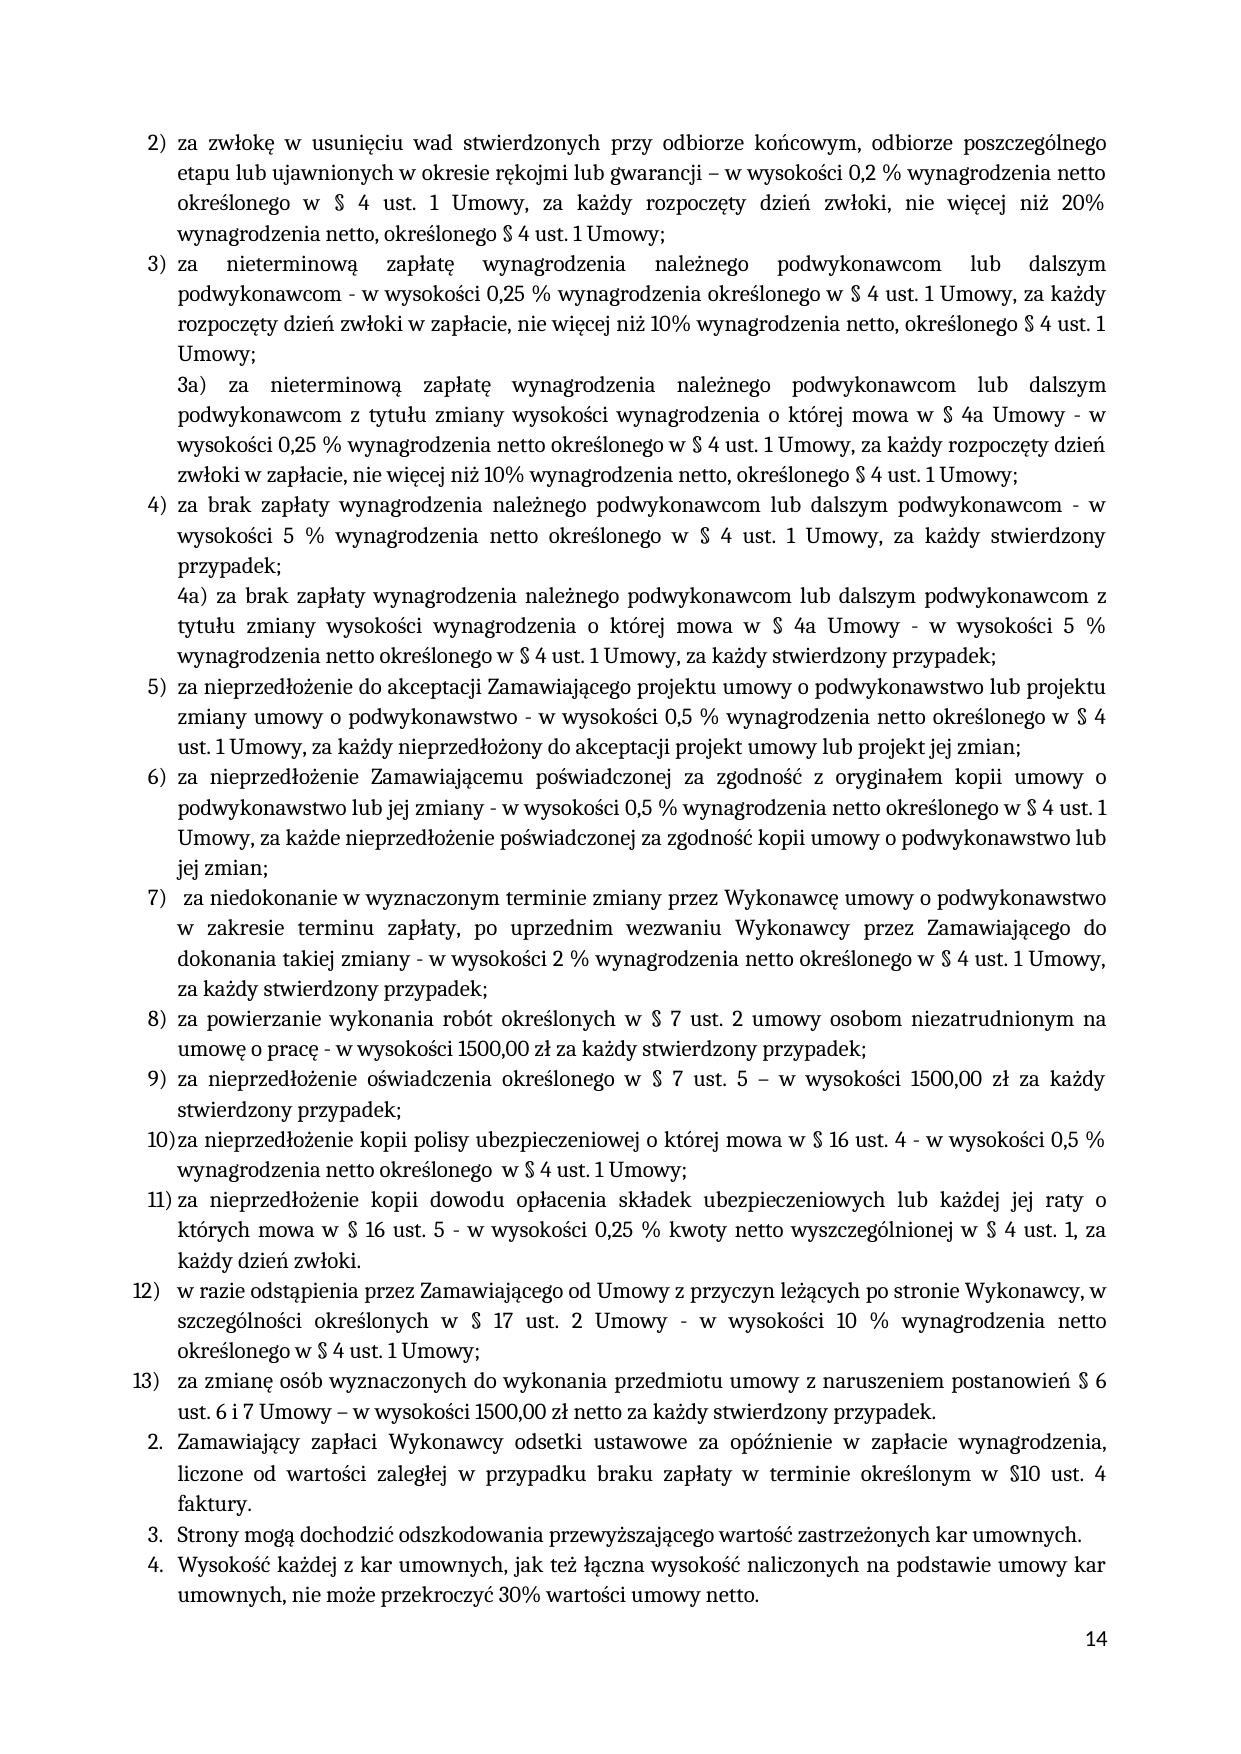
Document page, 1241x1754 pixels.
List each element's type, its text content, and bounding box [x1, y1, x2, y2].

list za nieprzedłożenie oświadczenia określonego w § 7 ust. 5 – w wysokości 1500,00 zł za każdy stwierdzony przypadek; [148, 1066, 1107, 1123]
list za nieprzedłożenie do akceptacji Zamawiającego projektu umowy o podwykonawstwo lub projektu zmiany umowy o podwykonawstwo - w wysokości 0,5 % wynagrodzenia netto określonego w § 4 ust. 1 Umowy, za każdy nieprzedłożony do akceptacji projekt umowy lub projekt jej zmian; [148, 673, 1107, 760]
list 3a) za nieterminową zapłatę wynagrodzenia należnego podwykonawcom lub dalszym podwykonawcom z tytułu zmiany wysokości wynagrodzenia o której mowa w § 4a Umowy - w wysokości 0,25 % wynagrodzenia netto określonego w § 4 ust. 1 Umowy, za każdy rozpoczęty dzień zwłoki w zapłacie, nie więcej niż 10% wynagrodzenia netto, określonego § 4 ust. 1 Umowy; [177, 371, 1107, 488]
list za zwłokę w usunięciu wad stwierdzonych przy odbiorze końcowym, odbiorze poszczególnego etapu lub ujawnionych w okresie rękojmi lub gwarancji – w wysokości 0,2 % wynagrodzenia netto określonego w § 4 ust. 1 Umowy, za każdy rozpoczęty dzień zwłoki, nie więcej niż 20% wynagrodzenia netto, określonego § 4 ust. 1 Umowy; [148, 130, 1107, 247]
list za nieprzedłożenie Zamawiającemu poświadczonej za zgodność z oryginałem kopii umowy o podwykonawstwo lub jej zmiany - w wysokości 0,5 % wynagrodzenia netto określonego w § 4 ust. 1 Umowy, za każde nieprzedłożenie poświadczonej za zgodność kopii umowy o podwykonawstwo lub jej zmian; [148, 764, 1107, 881]
list Strony mogą dochodzić odszkodowania przewyższającego wartość zastrzeżonych kar umownych. [148, 1521, 1107, 1548]
list za nieprzedłożenie kopii dowodu opłacenia składek ubezpieczeniowych lub każdej jej raty o których mowa w § 16 ust. 5 - w wysokości 0,25 % kwoty netto wyszczególnionej w § 4 ust. 1, za każdy dzień zwłoki. [148, 1187, 1107, 1274]
list za powierzanie wykonania robót określonych w § 7 ust. 2 umowy osobom niezatrudnionym na umowę o pracę - w wysokości 1500,00 zł za każdy stwierdzony przypadek; [148, 1006, 1107, 1062]
list za nieprzedłożenie kopii polisy ubezpieczeniowej o której mowa w § 16 ust. 4 - w wysokości 0,5 % wynagrodzenia netto określonego w § 4 ust. 1 Umowy; [148, 1127, 1107, 1183]
list za zmianę osób wyznaczonych do wykonania przedmiotu umowy z naruszeniem postanowień § 6 ust. 6 i 7 Umowy – w wysokości 1500,00 zł netto za każdy stwierdzony przypadek. [133, 1368, 1107, 1425]
list 4a) za brak zapłaty wynagrodzenia należnego podwykonawcom lub dalszym podwykonawcom z tytułu zmiany wysokości wynagrodzenia o której mowa w § 4a Umowy - w wysokości 5 % wynagrodzenia netto określonego w § 4 ust. 1 Umowy, za każdy stwierdzony przypadek; [177, 583, 1107, 670]
list za nieterminową zapłatę wynagrodzenia należnego podwykonawcom lub dalszym podwykonawcom - w wysokości 0,25 % wynagrodzenia określonego w § 4 ust. 1 Umowy, za każdy rozpoczęty dzień zwłoki w zapłacie, nie więcej niż 10% wynagrodzenia netto, określonego § 4 ust. 1 Umowy; [148, 251, 1107, 368]
list Wysokość każdej z kar umownych, jak też łączna wysokość naliczonych na podstawie umowy kar umownych, nie może przekroczyć 30% wartości umowy netto. [148, 1552, 1107, 1608]
list w razie odstąpienia przez Zamawiającego od Umowy z przyczyn leżących po stronie Wykonawcy, w szczególności określonych w § 17 ust. 2 Umowy - w wysokości 10 % wynagrodzenia netto określonego w § 4 ust. 1 Umowy; [133, 1278, 1107, 1364]
list Zamawiający zapłaci Wykonawcy odsetki ustawowe za opóźnienie w zapłacie wynagrodzenia, liczone od wartości zaległej w przypadku braku zapłaty w terminie określonym w §10 ust. 4 faktury. [148, 1429, 1107, 1517]
list za brak zapłaty wynagrodzenia należnego podwykonawcom lub dalszym podwykonawcom - w wysokości 5 % wynagrodzenia netto określonego w § 4 ust. 1 Umowy, za każdy stwierdzony przypadek; [148, 492, 1107, 579]
list za niedokonanie w wyznaczonym terminie zmiany przez Wykonawcę umowy o podwykonawstwo w zakresie terminu zapłaty, po uprzednim wezwaniu Wykonawcy przez Zamawiającego do dokonania takiej zmiany - w wysokości 2 % wynagrodzenia netto określonego w § 4 ust. 1 Umowy, za każdy stwierdzony przypadek; [148, 885, 1107, 1002]
